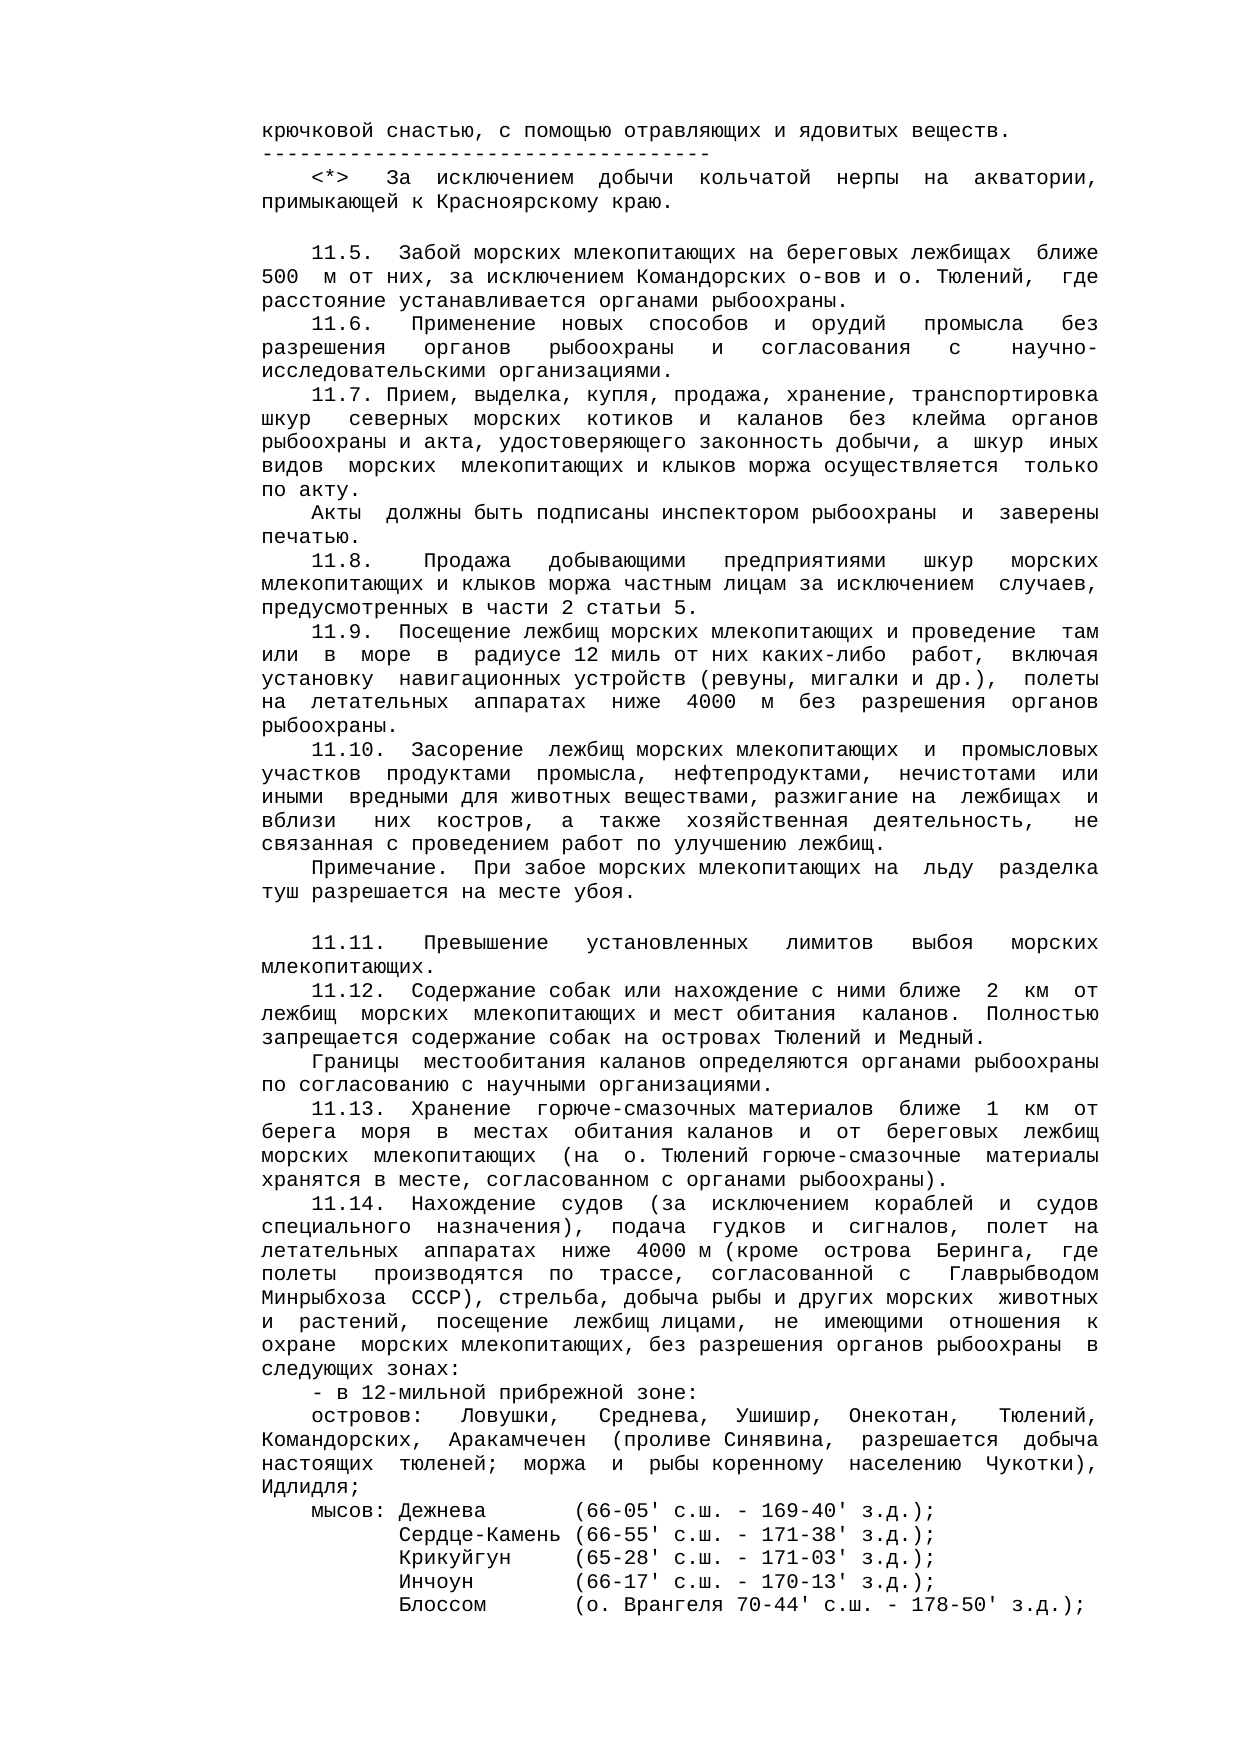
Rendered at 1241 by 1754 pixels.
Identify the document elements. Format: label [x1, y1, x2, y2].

table_header [222, 118, 1107, 1620]
